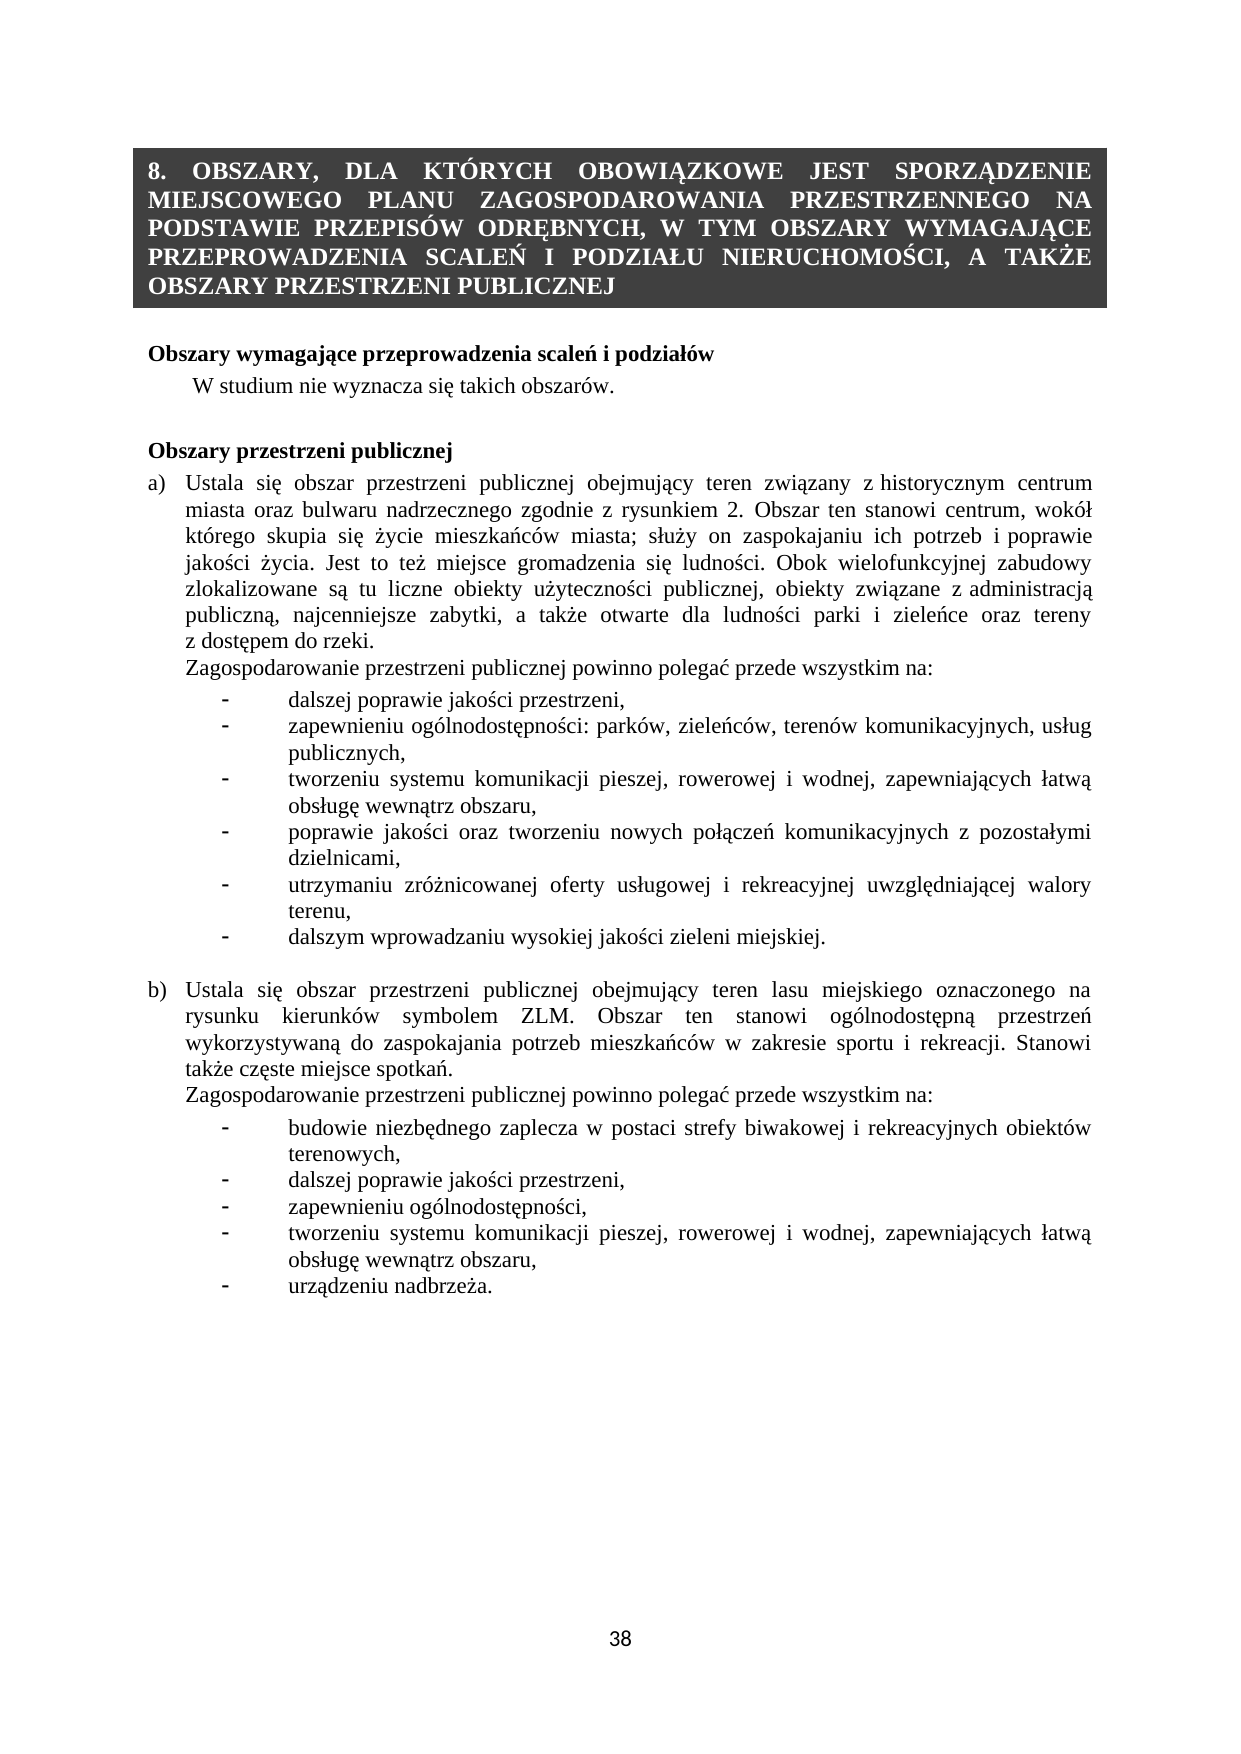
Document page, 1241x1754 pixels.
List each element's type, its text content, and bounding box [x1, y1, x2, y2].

list tworzeniu systemu komunikacji pieszej, rowerowej i wodnej, zapewniających łatwą obsługę wewnątrz obszaru, [221, 1219, 1093, 1272]
list budowie niezbędnego zaplecza w postaci strefy biwakowej i rekreacyjnych obiektów terenowych, [221, 1114, 1093, 1167]
list dalszym wprowadzaniu wysokiej jakości zieleni miejskiej. [221, 923, 1093, 950]
subtitle 8. OBSZARY, DLA KTÓRYCH OBOWIĄZKOWE JEST SPORZĄDZENIE MIEJSCOWEGO PLANU ZAGOSPODAROWANIA PRZESTRZENNEGO NA PODSTAWIE PRZEPISÓW ODRĘBNYCH, W TYM OBSZARY WYMAGAJĄCE PRZEPROWADZENIA SCALEŃ I PODZIAŁU NIERUCHOMOŚCI, A TAKŻE OBSZARY PRZESTRZENI PUBLICZNEJ [139, 154, 1101, 302]
list dalszej poprawie jakości przestrzeni, [221, 1167, 1093, 1193]
list Ustala się obszar przestrzeni publicznej obejmujący teren lasu miejskiego oznaczonego na rysunku kierunków symbolem ZLM. Obszar ten stanowi ogólnodostępną przestrzeń wykorzystywaną do zaspokajania potrzeb mieszkańców w zakresie sportu i rekreacji. Stanowi także częste miejsce spotkań. [148, 976, 1093, 1082]
list Ustala się obszar przestrzeni publicznej obejmujący teren związany z historycznym centrum miasta oraz bulwaru nadrzecznego zgodnie z rysunkiem 2. Obszar ten stanowi centrum, wokół którego skupia się życie mieszkańców miasta; służy on zaspokajaniu ich potrzeb i poprawie jakości życia. Jest to też miejsce gromadzenia się ludności. Obok wielofunkcyjnej zabudowy zlokalizowane są tu liczne obiekty użyteczności publicznej, obiekty związane z administracją publiczną, najcenniejsze zabytki, a także otwarte dla ludności parki i zieleńce oraz tereny z dostępem do rzeki. [148, 469, 1093, 654]
list dalszej poprawie jakości przestrzeni, [221, 686, 1093, 713]
text Obszary wymagające przeprowadzenia scaleń i podziałów [148, 340, 1093, 367]
list urządzeniu nadbrzeża. [221, 1272, 1093, 1298]
list utrzymaniu zróżnicowanej oferty usługowej i rekreacyjnej uwzględniającej walory terenu, [221, 871, 1093, 923]
list tworzeniu systemu komunikacji pieszej, rowerowej i wodnej, zapewniających łatwą obsługę wewnątrz obszaru, [221, 765, 1093, 818]
text Obszary przestrzeni publicznej [148, 437, 1093, 463]
text W studium nie wyznacza się takich obszarów. [148, 373, 1093, 399]
list zapewnieniu ogólnodostępności, [221, 1193, 1093, 1219]
list zapewnieniu ogólnodostępności: parków, zieleńców, terenów komunikacyjnych, usług publicznych, [221, 713, 1093, 765]
list poprawie jakości oraz tworzeniu nowych połączeń komunikacyjnych z pozostałymi dzielnicami, [221, 818, 1093, 871]
list Zagospodarowanie przestrzeni publicznej powinno polegać przede wszystkim na: [185, 654, 1093, 680]
list Zagospodarowanie przestrzeni publicznej powinno polegać przede wszystkim na: [185, 1082, 1093, 1108]
